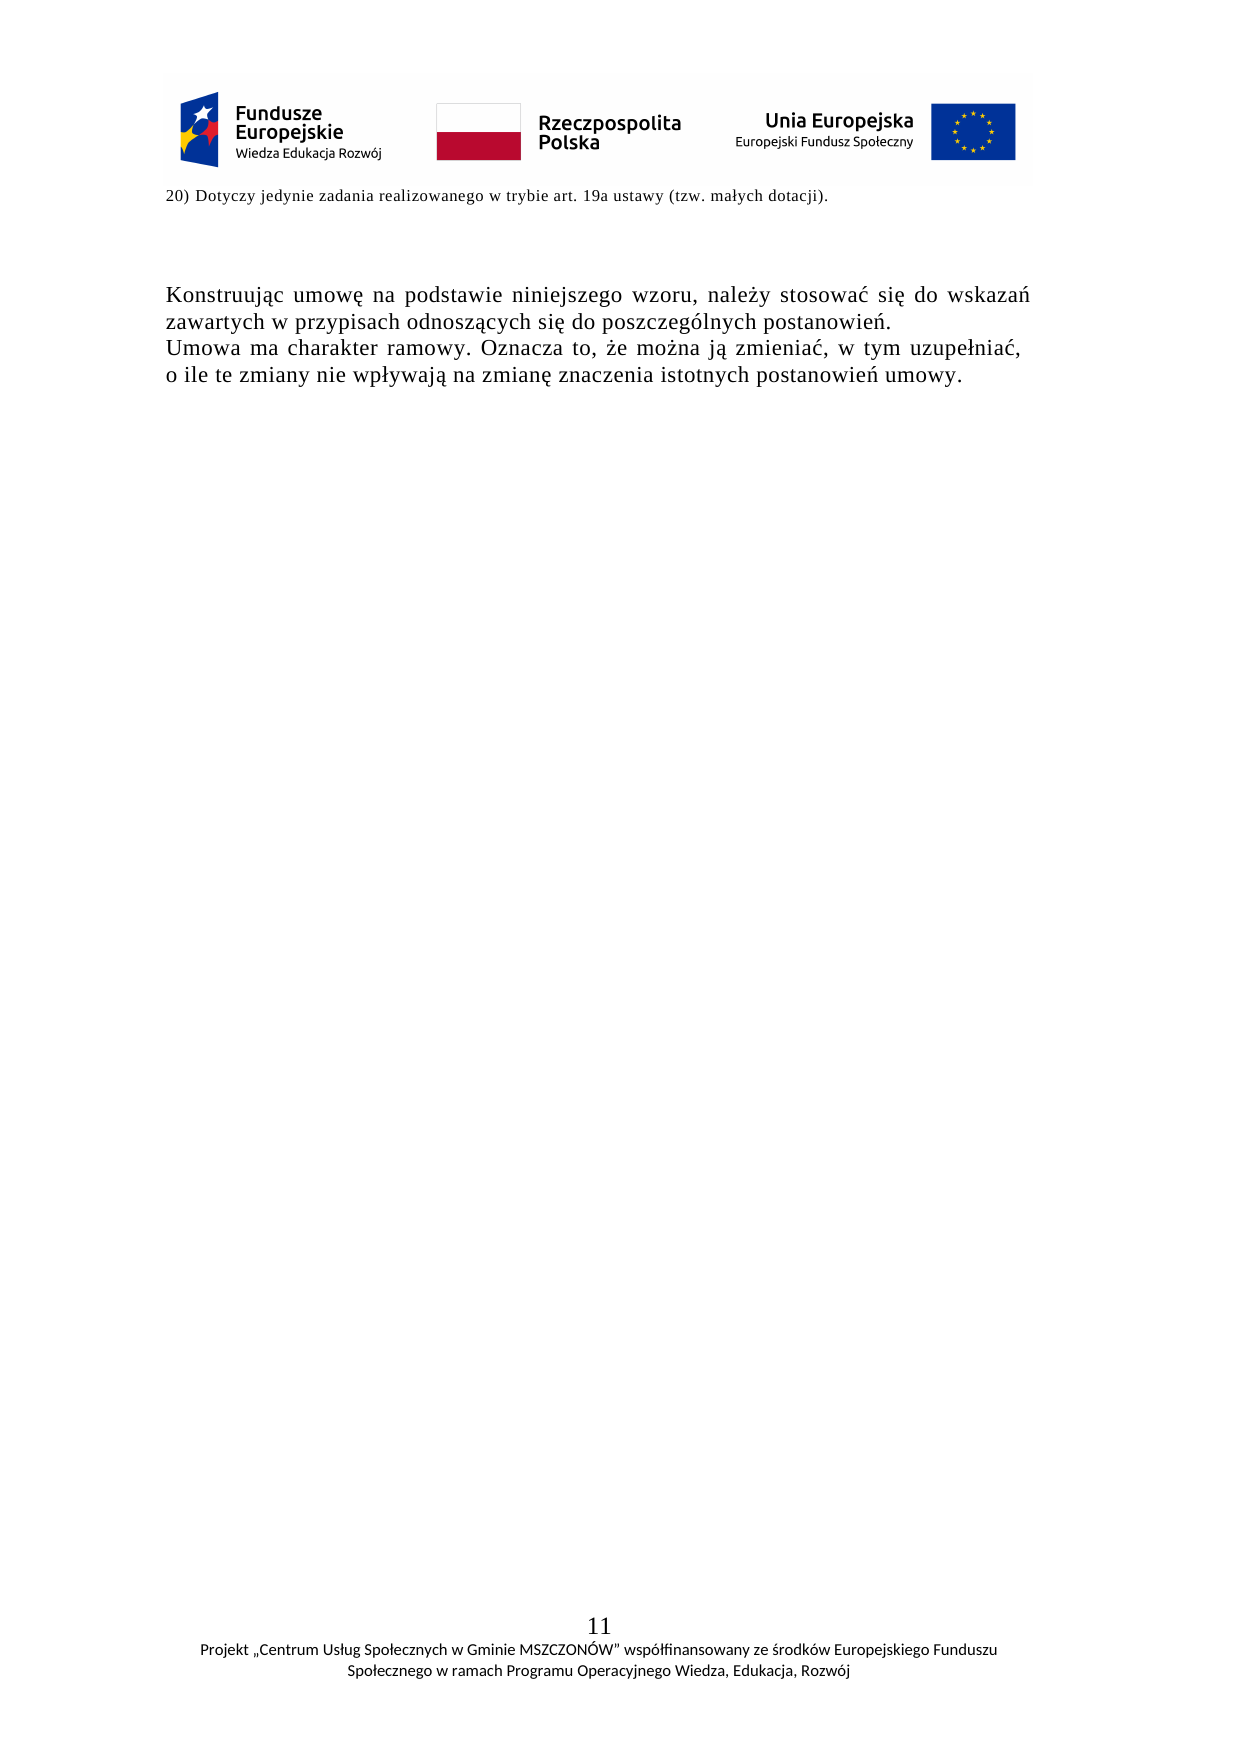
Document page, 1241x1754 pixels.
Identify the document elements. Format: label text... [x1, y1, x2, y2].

picture [162, 73, 1034, 186]
text Konstruując umowę na podstawie niniejszego wzoru, należy stosować się do wskazań zawartych w przypisach odnoszących się do poszczególnych postanowień. [166, 282, 1032, 334]
text Umowa ma charakter ramowy. Oznacza to, że można ją zmieniać, w tym uzupełniać, o ile te zmiany nie wpływają na zmianę znaczenia istotnych postanowień umowy. [166, 334, 1032, 387]
text 20) Dotyczy jedynie zadania realizowanego w trybie art. 19a ustawy (tzw. małych dotacji). [166, 186, 1032, 205]
